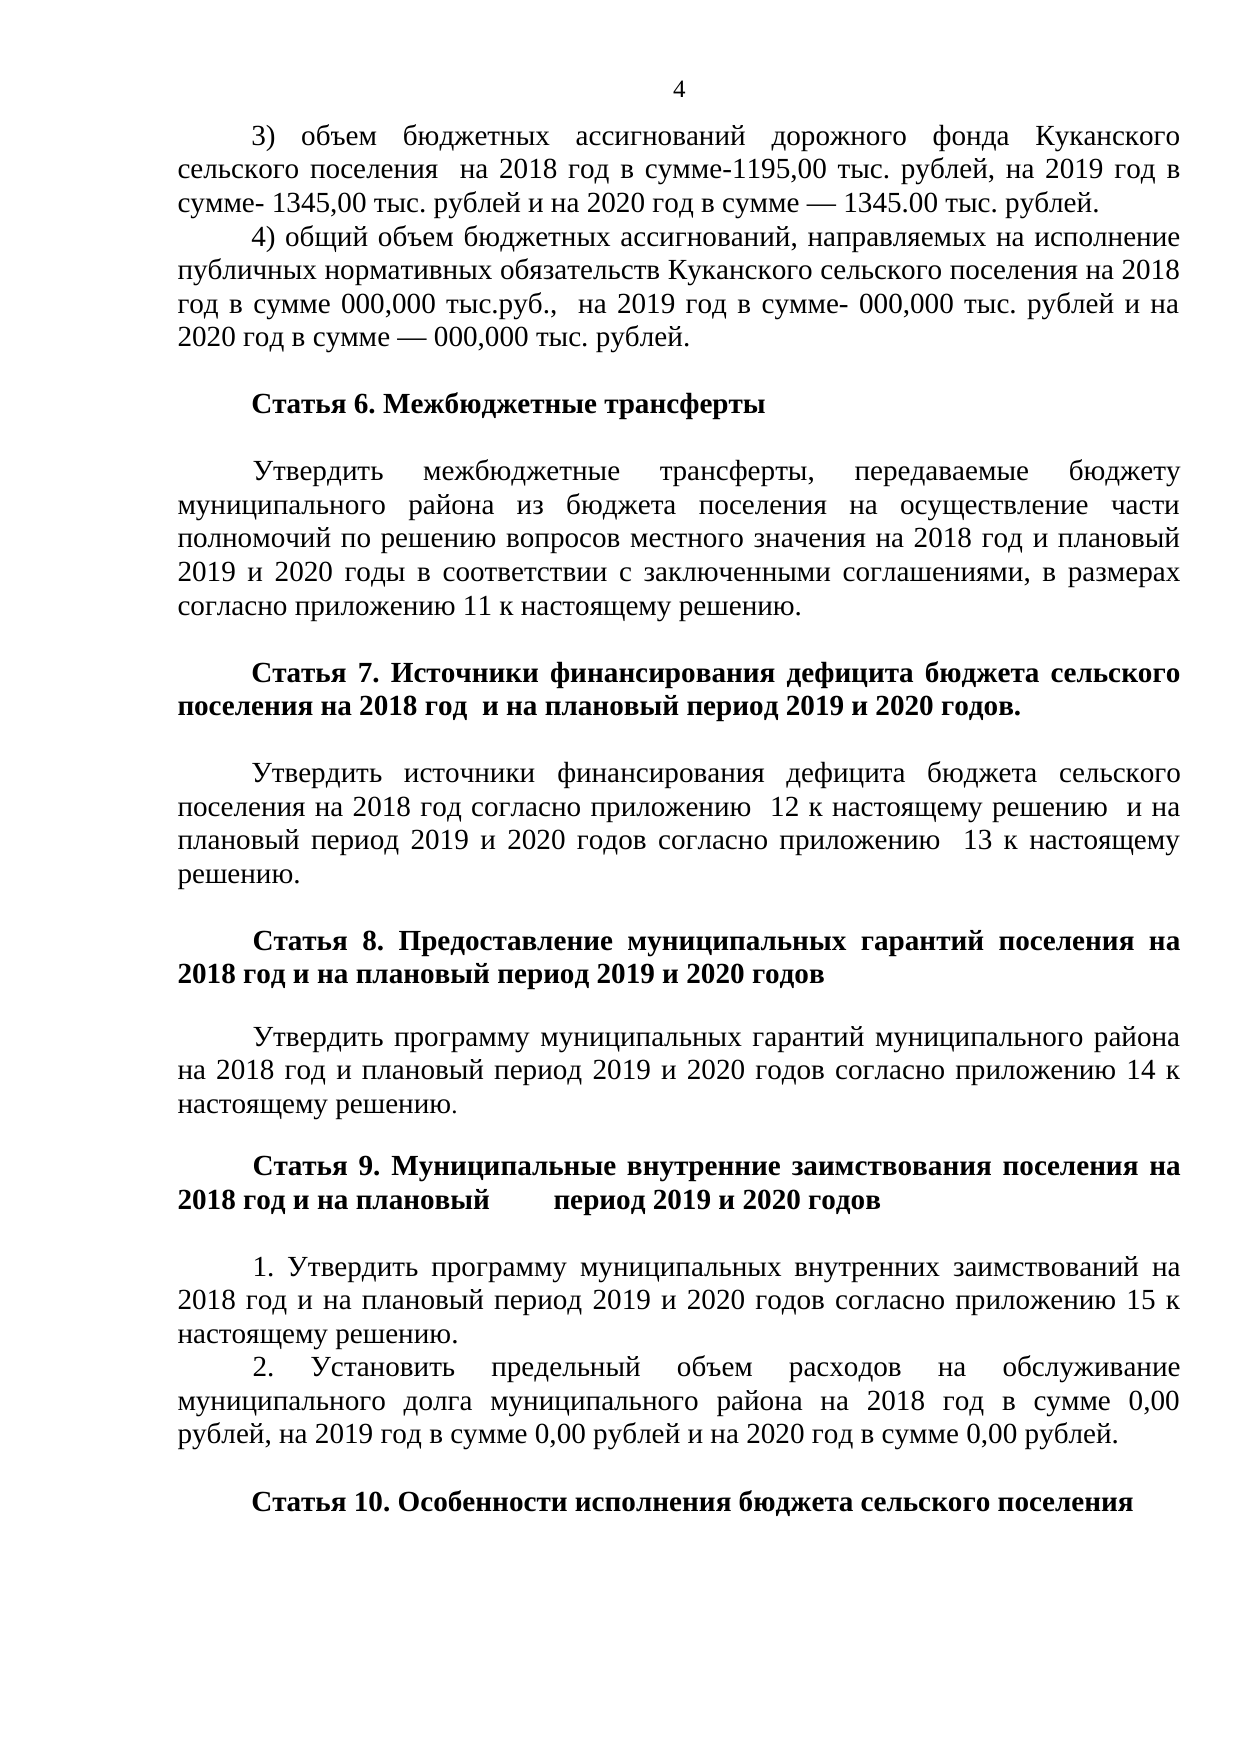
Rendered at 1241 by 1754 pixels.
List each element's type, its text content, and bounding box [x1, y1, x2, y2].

text 1. Утвердить программу муниципальных внутренних заимствований на 2018 год и на плановый период 2019 и 2020 годов согласно приложению 15 к настоящему решению. [177, 1249, 1181, 1349]
text Утвердить программу муниципальных гарантий муниципального района на 2018 год и плановый период 2019 и 2020 годов согласно приложению 14 к настоящему решению. [177, 1019, 1181, 1119]
text Статья 6. Межбюджетные трансферты [177, 386, 1181, 420]
text Статья 10. Особенности исполнения бюджета сельского поселения [177, 1484, 1181, 1517]
text Утвердить источники финансирования дефицита бюджета сельского поселения на 2018 год согласно приложению 12 к настоящему решению и на плановый период 2019 и 2020 годов согласно приложению 13 к настоящему решению. [177, 755, 1181, 889]
text Статья 9. Муниципальные внутренние заимствования поселения на 2018 год и на плановый период 2019 и 2020 годов [177, 1148, 1181, 1215]
text 4) общий объем бюджетных ассигнований, направляемых на исполнение публичных нормативных обязательств Куканского сельского поселения на 2018 год в сумме 000,000 тыс.руб., на 2019 год в сумме- 000,000 тыс. рублей и на 2020 год в сумме — 000,000 тыс. рублей. [177, 219, 1181, 353]
text Статья 8. Предоставление муниципальных гарантий поселения на 2018 год и на плановый период 2019 и 2020 годов [177, 923, 1181, 990]
text 3) объем бюджетных ассигнований дорожного фонда Куканского сельского поселения на 2018 год в сумме-1195,00 тыс. рублей, на 2019 год в сумме- 1345,00 тыс. рублей и на 2020 год в сумме — 1345.00 тыс. рублей. [177, 118, 1181, 219]
text Утвердить межбюджетные трансферты, передаваемые бюджету муниципального района из бюджета поселения на осуществление части полномочий по решению вопросов местного значения на 2018 год и плановый 2019 и 2020 годы в соответствии с заключенными соглашениями, в размерах согласно приложению 11 к настоящему решению. [177, 453, 1181, 621]
text 2. Установить предельный объем расходов на обслуживание муниципального долга муниципального района на 2018 год в сумме 0,00 рублей, на 2019 год в сумме 0,00 рублей и на 2020 год в сумме 0,00 рублей. [177, 1349, 1181, 1450]
text Статья 7. Источники финансирования дефицита бюджета сельского поселения на 2018 год и на плановый период 2019 и 2020 годов. [177, 655, 1181, 722]
